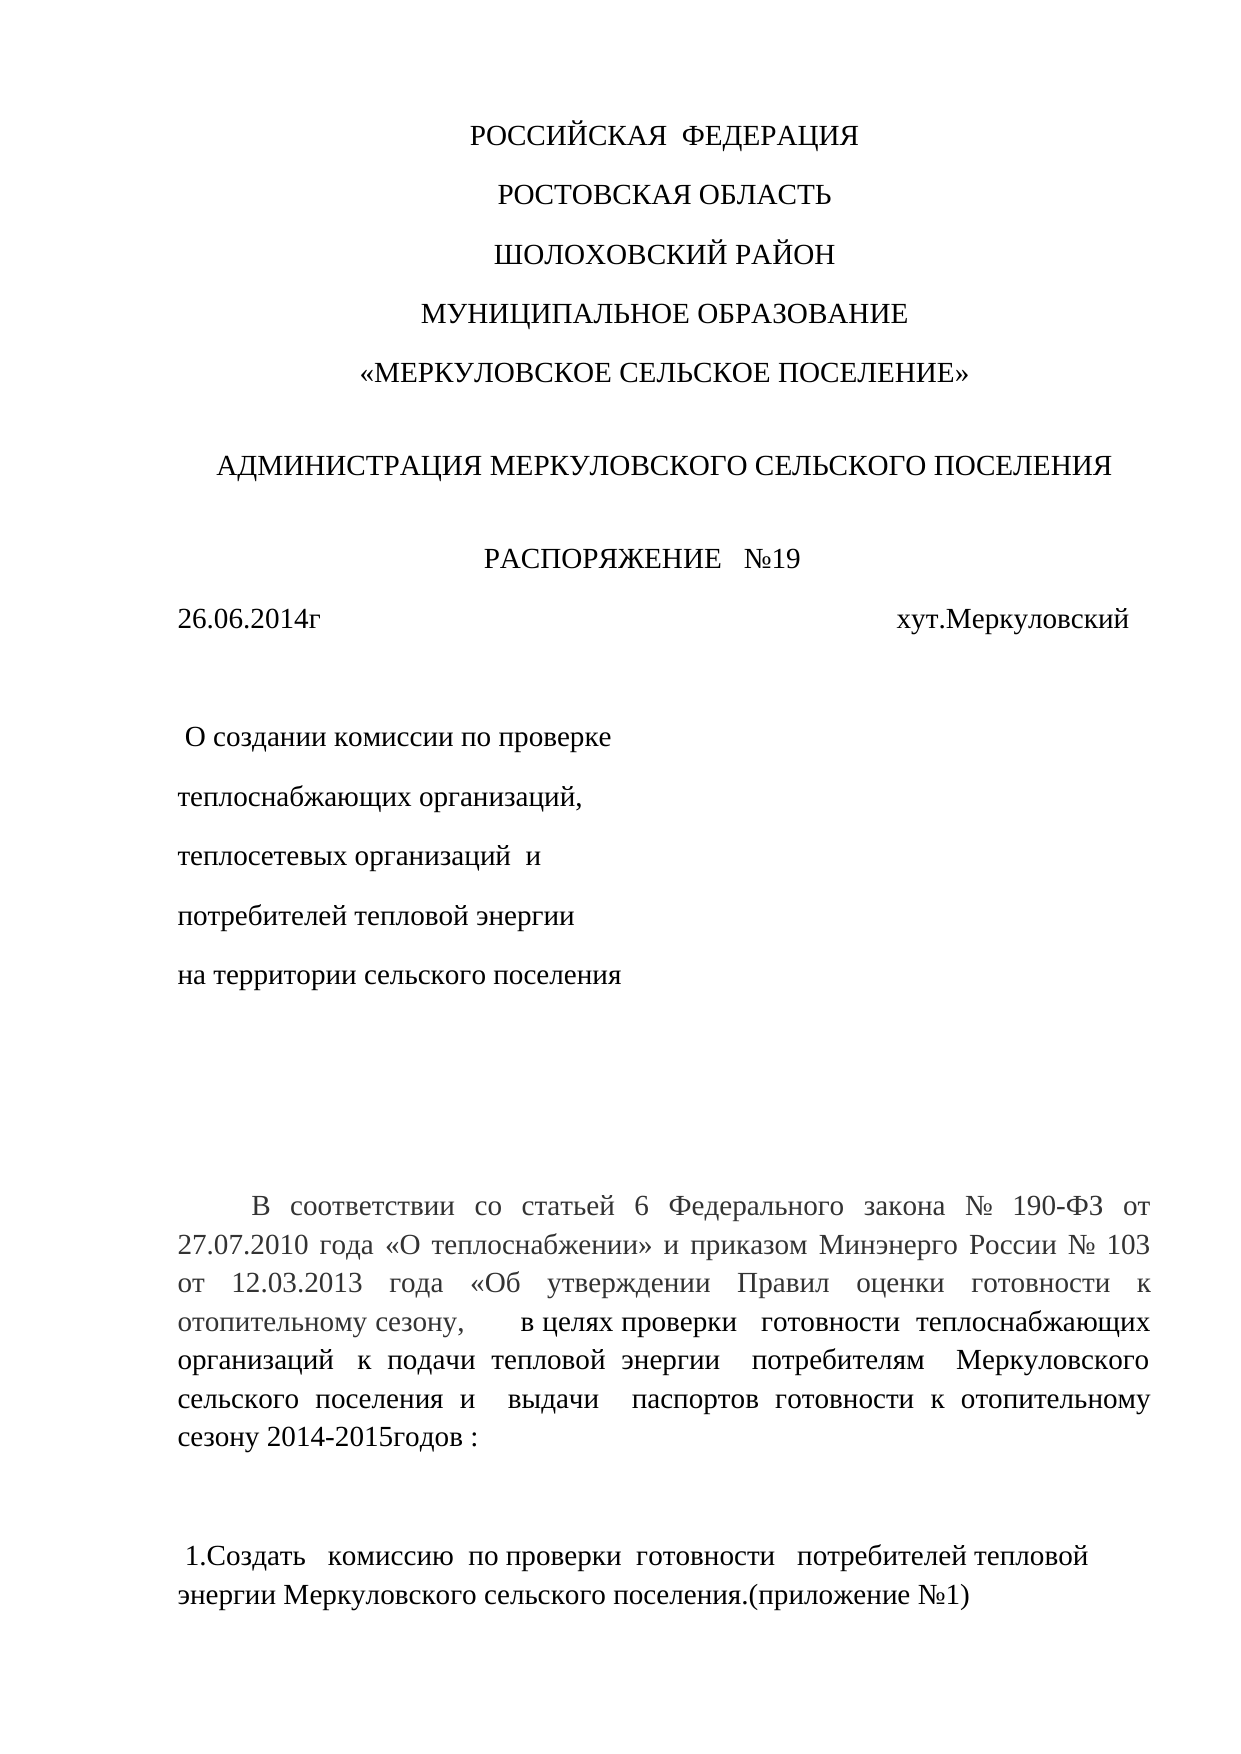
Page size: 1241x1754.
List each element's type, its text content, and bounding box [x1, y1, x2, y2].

text РОСТОВСКАЯ ОБЛАСТЬ [177, 177, 1152, 211]
text В соответствии со статьей 6 Федерального закона № 190-ФЗ от 27.07.2010 года «О теплоснабжении» и приказом Минэнерго России № 103 от 12.03.2013 года «Об утверждении Правил оценки готовности к отопительному сезону, в целях проверки готовности теплоснабжающих организаций к подачи тепловой энергии потребителям Меркуловского сельского поселения и выдачи паспортов готовности к отопительному сезону 2014-2015годов : [177, 1188, 1152, 1453]
text 1.Создать комиссию по проверки готовности потребителей тепловой энергии Меркуловского сельского поселения.(приложение №1) [177, 1538, 1152, 1610]
text ШОЛОХОВСКИЙ РАЙОН [177, 237, 1152, 270]
text РОССИЙСКАЯ ФЕДЕРАЦИЯ [177, 118, 1152, 152]
text АДМИНИСТРАЦИЯ МЕРКУЛОВСКОГО СЕЛЬСКОГО ПОСЕЛЕНИЯ [177, 448, 1152, 482]
text теплоснабжающих организаций, [177, 779, 1152, 812]
text О создании комиссии по проверке [177, 719, 1152, 753]
text потребителей тепловой энергии [177, 898, 1152, 931]
text 26.06.2014г хут.Меркуловский [177, 601, 1152, 634]
text МУНИЦИПАЛЬНОЕ ОБРАЗОВАНИЕ [177, 296, 1152, 330]
text «МЕРКУЛОВСКОЕ СЕЛЬСКОЕ ПОСЕЛЕНИЕ» [177, 356, 1152, 389]
text РАСПОРЯЖЕНИЕ №19 [177, 541, 1152, 575]
text теплосетевых организаций и [177, 838, 1152, 872]
text на территории сельского поселения [177, 957, 1152, 991]
